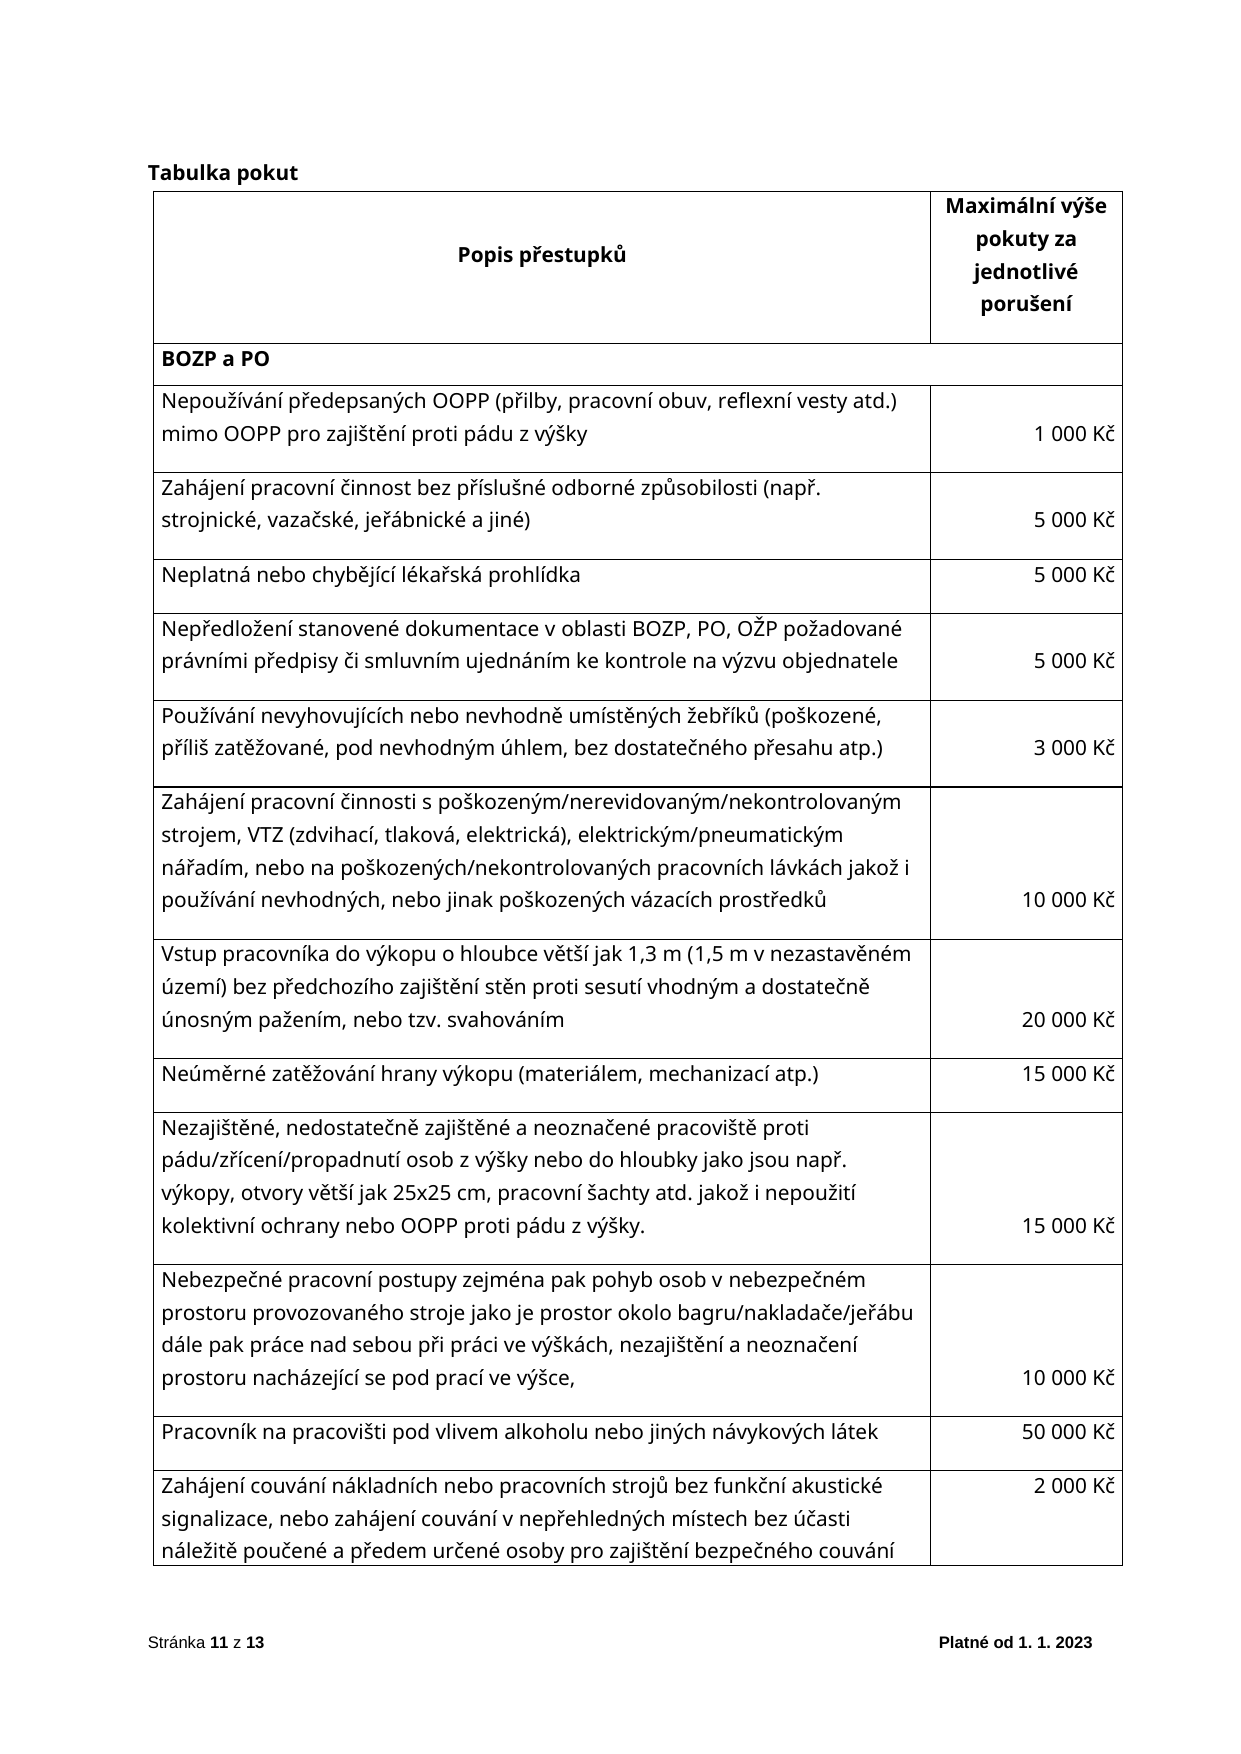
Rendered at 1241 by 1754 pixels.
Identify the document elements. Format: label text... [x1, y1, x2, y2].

table_cell 5 000 Kč [931, 560, 1122, 613]
table_cell 2 000 Kč [931, 1471, 1122, 1565]
text Tabulka pokut [148, 158, 1093, 186]
table_cell 3 000 Kč [931, 701, 1122, 786]
table_cell Vstup pracovníka do výkopu o hloubce větší jak 1,3 m (1,5 m v nezastavěném území) bez předchozího zajištění stěn proti sesutí vhodným a dostatečně únosným pažením, nebo tzv. svahováním [154, 940, 930, 1058]
table_cell Nezajištěné, nedostatečně zajištěné a neoznačené pracoviště proti pádu/zřícení/propadnutí osob z výšky nebo do hloubky jako jsou např. výkopy, otvory větší jak 25x25 cm, pracovní šachty atd. jakož i nepoužití kolektivní ochrany nebo OOPP proti pádu z výšky. [154, 1113, 930, 1264]
table_cell 10 000 Kč [931, 788, 1122, 938]
table_cell Zahájení pracovní činnosti s poškozeným/nerevidovaným/nekontrolovaným strojem, VTZ (zdvihací, tlaková, elektrická), elektrickým/pneumatickým nářadím, nebo na poškozených/nekontrolovaných pracovních lávkách jakož i používání nevhodných, nebo jinak poškozených vázacích prostředků [154, 788, 930, 938]
table_cell Neúměrné zatěžování hrany výkopu (materiálem, mechanizací atp.) [154, 1059, 930, 1112]
table_cell Zahájení pracovní činnost bez příslušné odborné způsobilosti (např. strojnické, vazačské, jeřábnické a jiné) [154, 473, 930, 559]
table_cell 10 000 Kč [931, 1265, 1122, 1416]
table_cell Nepředložení stanovené dokumentace v oblasti BOZP, PO, OŽP požadované právními předpisy či smluvním ujednáním ke kontrole na výzvu objednatele [154, 614, 930, 700]
table_cell Používání nevyhovujících nebo nevhodně umístěných žebříků (poškozené, příliš zatěžované, pod nevhodným úhlem, bez dostatečného přesahu atp.) [154, 701, 930, 786]
table_cell 5 000 Kč [931, 473, 1122, 559]
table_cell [154, 1471, 930, 1565]
table_cell Neplatná nebo chybějící lékařská prohlídka [154, 560, 930, 613]
table_header Popis přestupků [154, 192, 930, 343]
table_cell 15 000 Kč [931, 1113, 1122, 1264]
table_cell BOZP a PO [154, 344, 1122, 385]
table_cell 5 000 Kč [931, 614, 1122, 700]
table_cell Nebezpečné pracovní postupy zejména pak pohyb osob v nebezpečném prostoru provozovaného stroje jako je prostor okolo bagru/nakladače/jeřábu dále pak práce nad sebou při práci ve výškách, nezajištění a neoznačení prostoru nacházející se pod prací ve výšce, [154, 1265, 930, 1416]
table_cell 1 000 Kč [931, 386, 1122, 472]
table_cell 15 000 Kč [931, 1059, 1122, 1112]
table_cell 20 000 Kč [931, 940, 1122, 1058]
table_header Maximální výše pokuty za jednotlivé porušení [931, 192, 1122, 343]
table_cell Nepoužívání předepsaných OOPP (přilby, pracovní obuv, reflexní vesty atd.) mimo OOPP pro zajištění proti pádu z výšky [154, 386, 930, 472]
table_cell Pracovník na pracovišti pod vlivem alkoholu nebo jiných návykových látek [154, 1417, 930, 1470]
table_cell 50 000 Kč [931, 1417, 1122, 1470]
